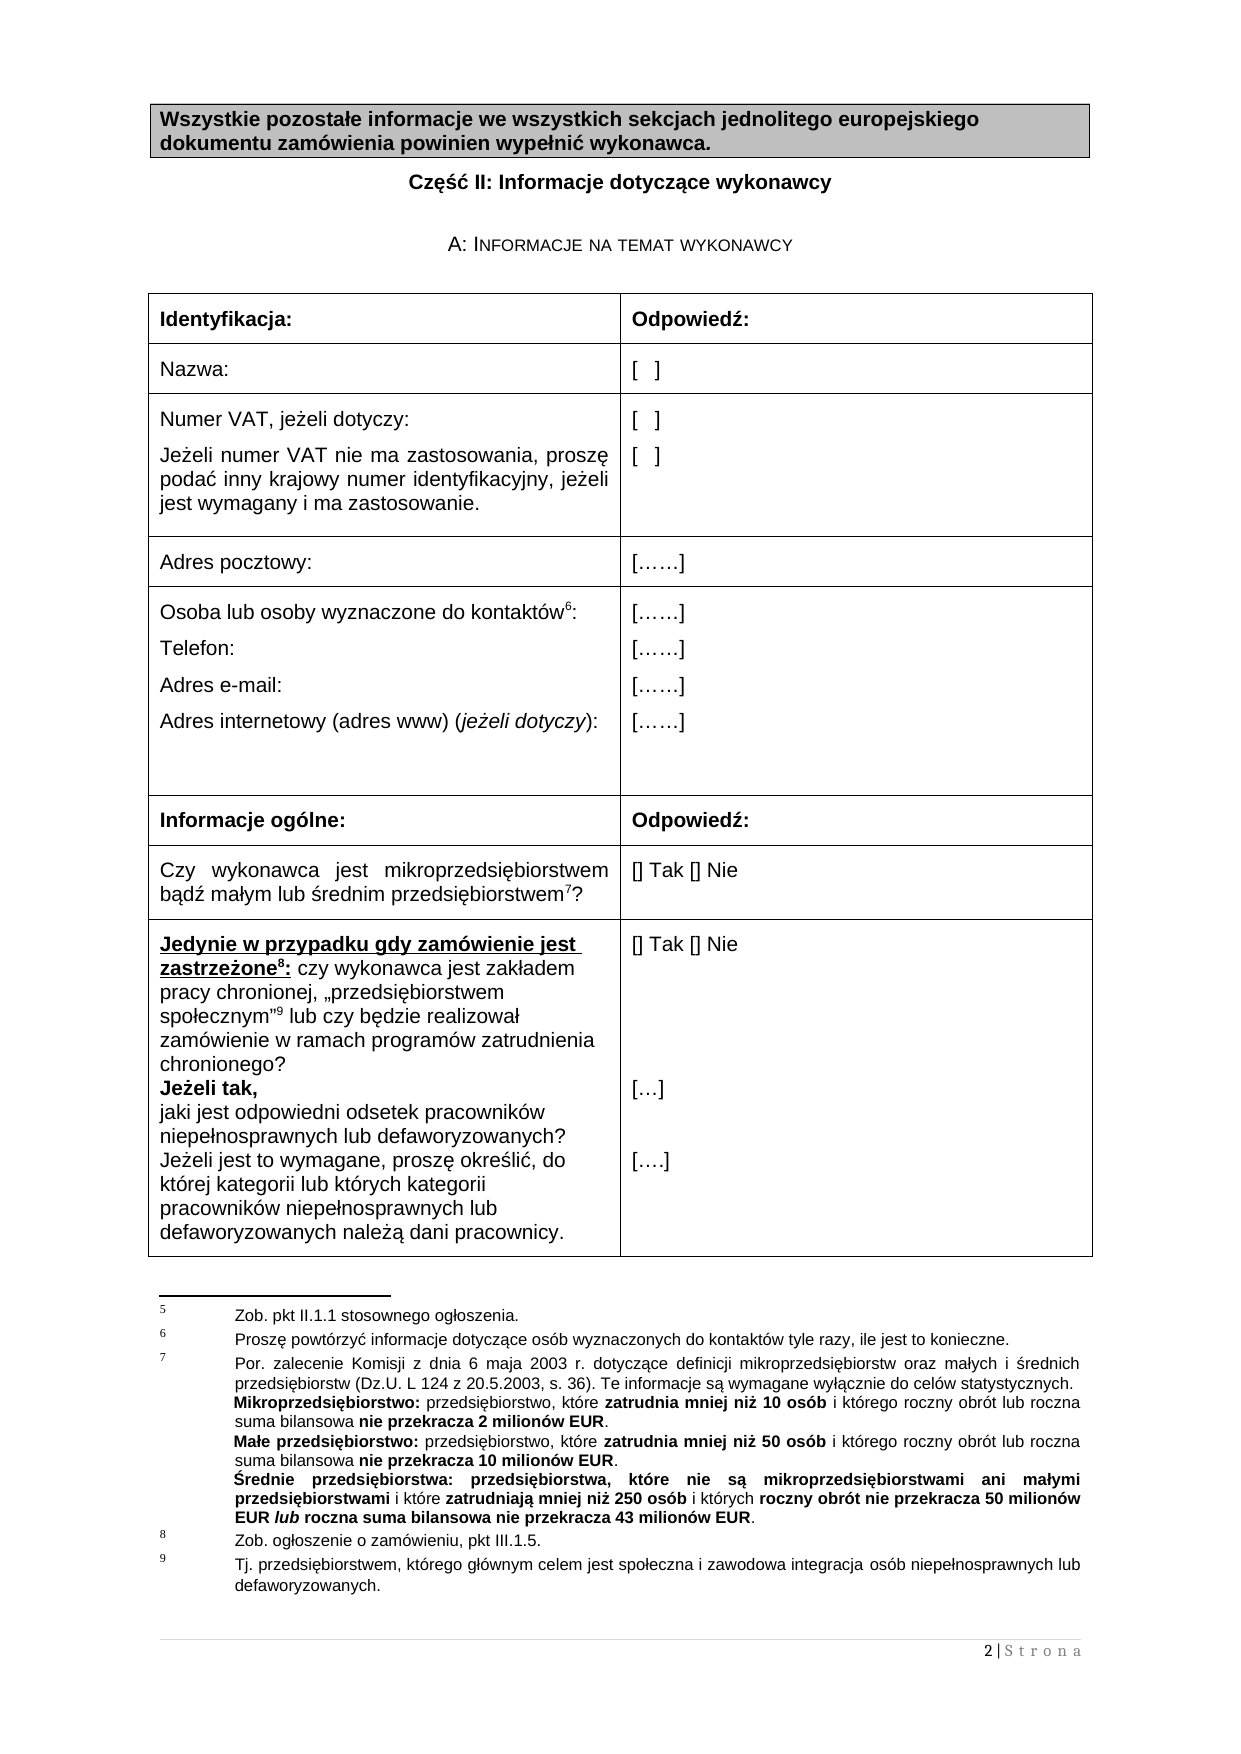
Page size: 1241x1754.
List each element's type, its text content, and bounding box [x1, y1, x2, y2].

table_cell Informacje ogólne: [149, 796, 620, 844]
table_cell Osoba lub osoby wyznaczone do kontaktów: Telefon: Adres e-mail: Adres internetowy (adres www) (jeżeli dotyczy): [149, 587, 620, 794]
table_cell [ ] [ ] [621, 394, 1092, 536]
table_cell Odpowiedź: [621, 796, 1092, 844]
table_cell [ ] [621, 344, 1092, 393]
table_cell Jedynie w przypadku gdy zamówienie jest zastrzeżone: czy wykonawca jest zakładem pracy chronionej, „przedsiębiorstwem społecznym” lub czy będzie realizował zamówienie w ramach programów zatrudnienia chronionego? Jeżeli tak, jaki jest odpowiedni odsetek pracowników niepełnosprawnych lub defaworyzowanych? Jeżeli jest to wymagane, proszę określić, do której kategorii lub których kategorii pracowników niepełnosprawnych lub defaworyzowanych należą dani pracownicy. [149, 920, 620, 1256]
text Część II: Informacje dotyczące wykonawcy [159, 170, 1081, 194]
table_header Odpowiedź: [621, 294, 1092, 343]
table_cell Adres pocztowy: [149, 537, 620, 586]
table_cell [] Tak [] Nie [621, 846, 1092, 918]
table_cell Czy wykonawca jest mikroprzedsiębiorstwem bądź małym lub średnim przedsiębiorstwem? [149, 846, 620, 918]
table_cell Numer VAT, jeżeli dotyczy: Jeżeli numer VAT nie ma zastosowania, proszę podać inny krajowy numer identyfikacyjny, jeżeli jest wymagany i ma zastosowanie. [149, 394, 620, 536]
text A: Informacje na temat wykonawcy [159, 232, 1081, 256]
table_cell [……] [……] [……] [……] [621, 587, 1092, 794]
table_cell Nazwa: [149, 344, 620, 393]
text Wszystkie pozostałe informacje we wszystkich sekcjach jednolitego europejskiego dokumentu zamówienia powinien wypełnić wykonawca. [151, 105, 1089, 157]
table_cell [……] [621, 537, 1092, 586]
table_cell [] Tak [] Nie […] [….] [621, 920, 1092, 1256]
table_header Identyfikacja: [149, 294, 620, 343]
